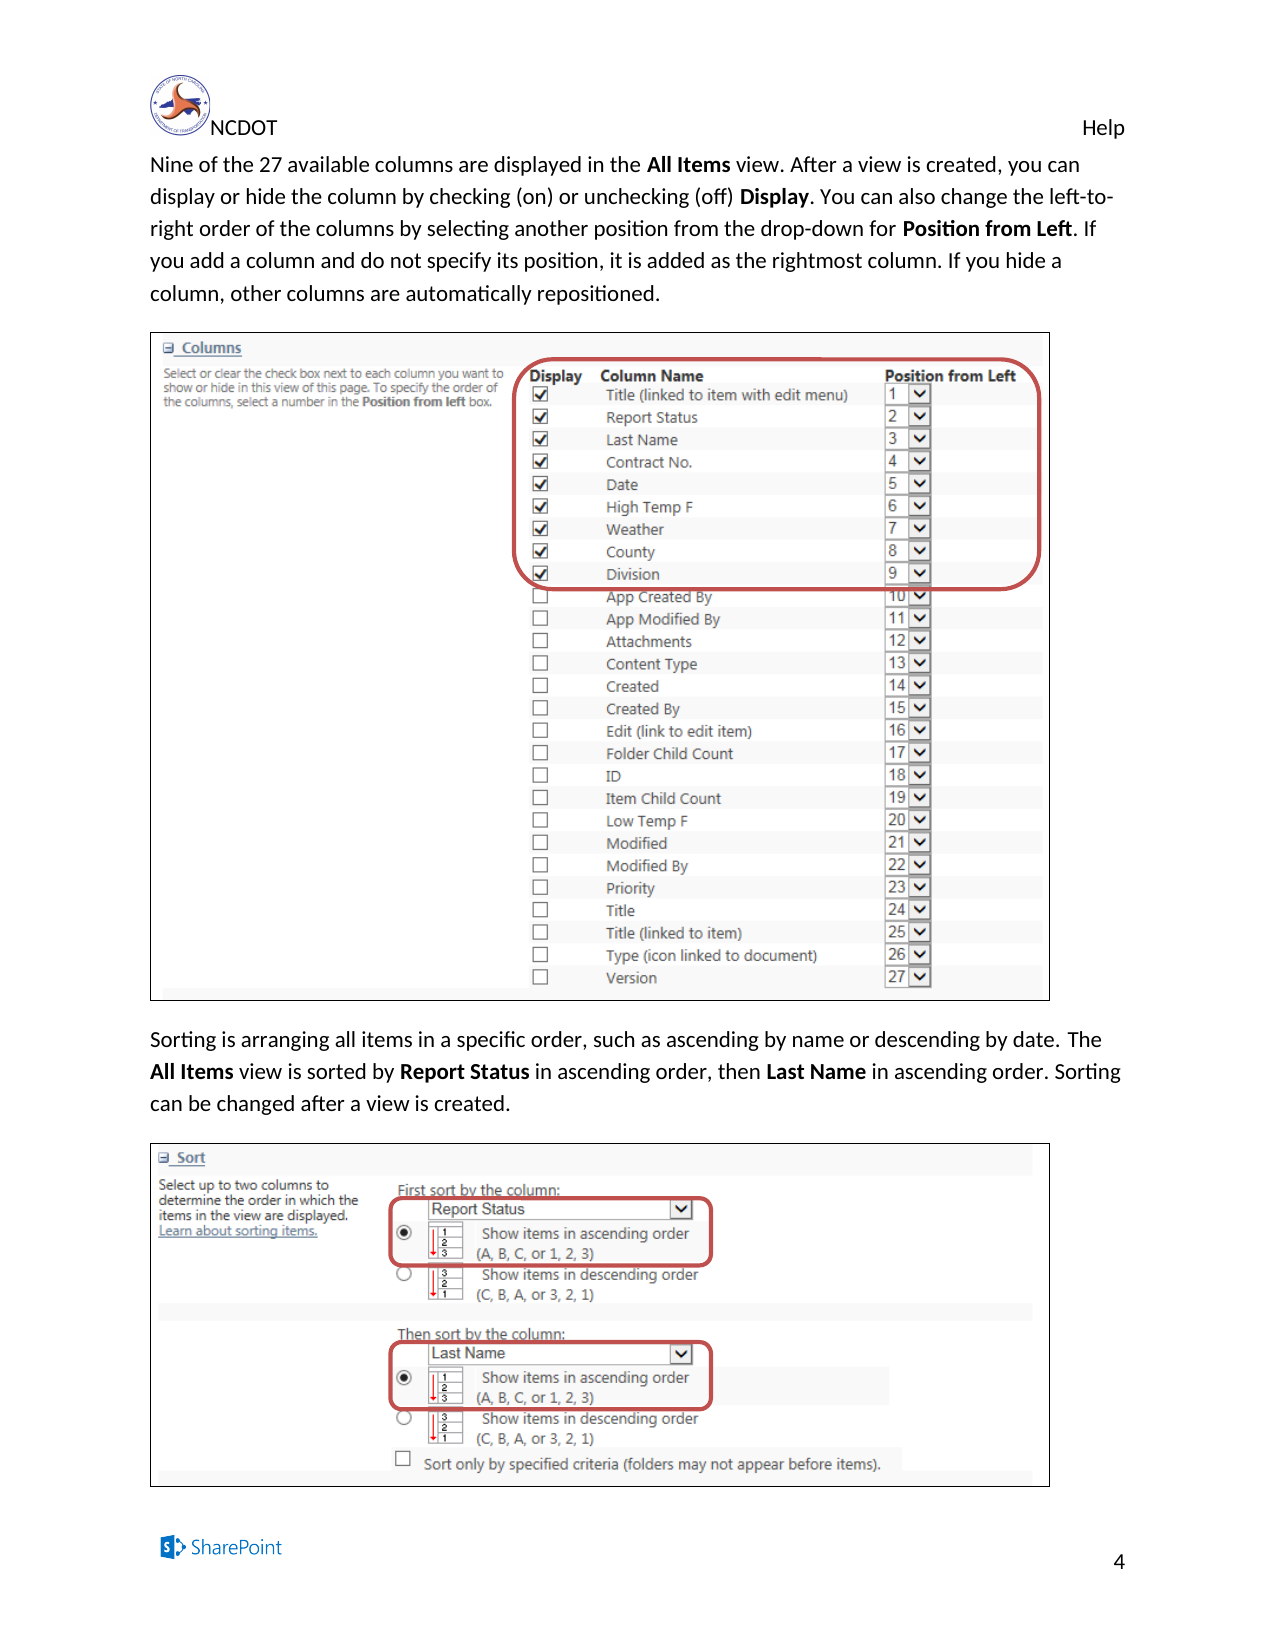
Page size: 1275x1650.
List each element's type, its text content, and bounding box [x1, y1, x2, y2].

picture [151, 333, 1049, 1000]
picture [151, 1144, 1049, 1486]
text Nine of the 27 available columns are displayed in the All Items view. After a view is created, you can display or hide the column by checking (on) or unchecking (off) Display. You can also change the left-to-right order of the columns by selecting another position from the drop-down for Position from Left. If you add a column and do not specify its position, it is added as the rightmost column. If you hide a column, other columns are automatically repositioned. [150, 150, 1125, 307]
picture [150, 75, 210, 136]
picture [150, 1524, 292, 1570]
text Sorting is arranging all items in a specific order, such as ascending by name or descending by date. The All Items view is sorted by Report Status in ascending order, then Last Name in ascending order. Sorting can be changed after a view is created. [150, 1025, 1125, 1118]
